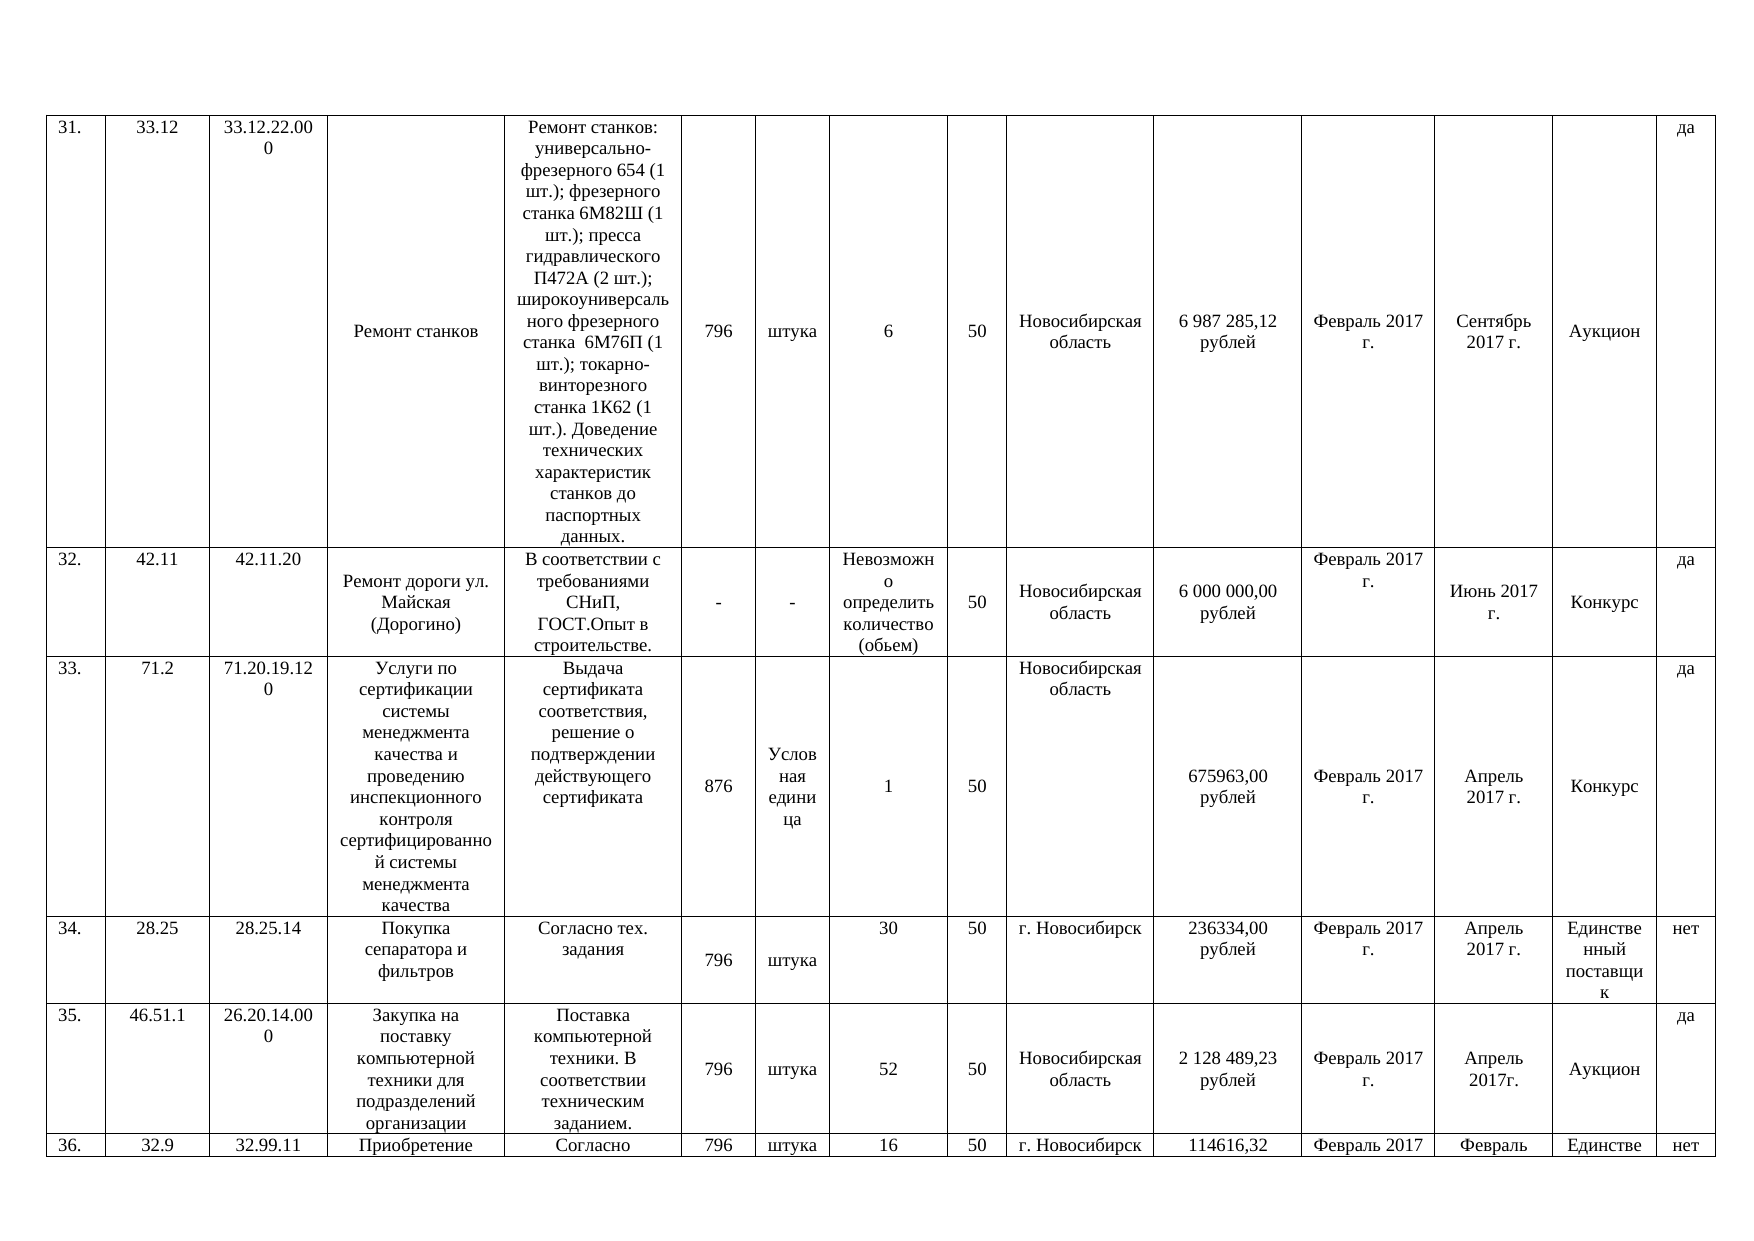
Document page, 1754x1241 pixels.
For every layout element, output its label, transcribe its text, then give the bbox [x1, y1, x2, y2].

table_cell Единственный поставщик [1553, 917, 1656, 1003]
table_cell [47, 548, 105, 656]
table_cell [47, 1134, 105, 1156]
table_cell 114616,32 рублей [1154, 1134, 1301, 1156]
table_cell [1007, 116, 1153, 547]
table_cell 50 [948, 548, 1006, 656]
table_cell 32.99.11 [210, 1134, 327, 1156]
table_cell Конкурс [1553, 548, 1656, 656]
table_cell Аукцион [1553, 1004, 1656, 1133]
table_cell 71.20.19.120 [210, 657, 327, 916]
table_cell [328, 1134, 504, 1156]
table_cell 28.25.14 [210, 917, 327, 1003]
table_cell 50 [948, 116, 1006, 547]
table_cell Ремонт станков: универсально-фрезерного 654 (1 шт.); фрезерного станка 6М82Ш (1 шт.); пресса гидравлического П472А (2 шт.); широкоуниверсального фрезерного станка 6М76П (1 шт.); токарно-винторезного станка 1К62 (1 шт.). Доведение технических характеристик станков до паспортных данных. [505, 116, 681, 547]
table_cell 28.25 [106, 917, 209, 1003]
table_cell [47, 1004, 105, 1133]
table_cell Условная единица [756, 657, 829, 916]
table_cell Сентябрь 2017 г. [1435, 116, 1552, 547]
table_cell штука [756, 1004, 829, 1133]
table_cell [505, 1134, 681, 1156]
table_cell 50 [948, 657, 1006, 916]
table_cell нет [1657, 1134, 1715, 1156]
table_cell г. Новосибирск [1007, 917, 1153, 1003]
table_cell 50 [948, 1004, 1006, 1133]
table_cell Ремонт станков [328, 116, 504, 547]
table_cell нет [1657, 917, 1715, 1003]
table_cell Невозможно определить количество (обьем) [830, 548, 947, 656]
table_cell Услуги по сертификации системы менеджмента качества и проведению инспекционного контроля сертифицированной системы менеджмента качества [328, 657, 504, 916]
table_cell [47, 657, 105, 916]
table_cell 33.12.22.000 [210, 116, 327, 547]
table_cell 46.51.1 [106, 1004, 209, 1133]
table_cell да [1657, 116, 1715, 547]
table_cell 796 [682, 1134, 755, 1156]
table_cell Новосибирская область [1007, 1004, 1153, 1133]
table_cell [1553, 1134, 1656, 1156]
table_cell 796 [682, 1004, 755, 1133]
table_cell 675963,00 рублей [1154, 657, 1301, 916]
table_cell 30 [830, 917, 947, 1003]
table_cell Апрель 2017г. [1435, 1004, 1552, 1133]
table_cell Согласно тех. задания [505, 917, 681, 1003]
table_cell Апрель 2017 г. [1435, 917, 1552, 1003]
table_cell штука [756, 917, 829, 1003]
table_cell Закупка на поставку компьютерной техники для подразделений организации [328, 1004, 504, 1133]
table_cell 2 128 489,23 рублей [1154, 1004, 1301, 1133]
table_cell 1 [830, 657, 947, 916]
table_cell штука [756, 1134, 829, 1156]
table_cell [47, 116, 105, 547]
table_cell 71.2 [106, 657, 209, 916]
table_cell Февраль 2017 г. [1302, 657, 1434, 916]
table_cell Поставка компьютерной техники. В соответствии техническим заданием. [505, 1004, 681, 1133]
table_cell Конкурс [1553, 657, 1656, 916]
table_cell Июнь 2017 г. [1435, 548, 1552, 656]
table_cell 26.20.14.000 [210, 1004, 327, 1133]
table_cell 796 [682, 116, 755, 547]
table_cell 6 000 000,00 рублей [1154, 548, 1301, 656]
table_cell Ремонт дороги ул. Майская (Дорогино) [328, 548, 504, 656]
table_cell Февраль 2017 г. [1435, 1134, 1552, 1156]
table_cell г. Новосибирск [1007, 1134, 1153, 1156]
table_cell В соответствии с требованиями СНиП, ГОСТ.Опыт в строительстве. [505, 548, 681, 656]
table_cell 50 [948, 917, 1006, 1003]
table_cell Февраль 2017 г. [1302, 1134, 1434, 1156]
table_cell Февраль 2017 г. [1302, 116, 1434, 547]
table_cell да [1657, 1004, 1715, 1133]
table_cell 796 [682, 917, 755, 1003]
table_cell Новосибирская область [1007, 657, 1153, 916]
table_cell Аукцион [1553, 116, 1656, 547]
table_cell 50 [948, 1134, 1006, 1156]
table_cell Февраль 2017 г. [1302, 917, 1434, 1003]
table_cell да [1657, 548, 1715, 656]
table_cell 52 [830, 1004, 947, 1133]
table_cell 42.11 [106, 548, 209, 656]
table_cell Февраль 2017 г. [1302, 1004, 1434, 1133]
table_cell 6 987 285,12 рублей [1154, 116, 1301, 547]
table_cell Февраль 2017 г. [1302, 548, 1434, 656]
table_cell 32.9 [106, 1134, 209, 1156]
table_cell 6 [830, 116, 947, 547]
table_cell 33.12 [106, 116, 209, 547]
table_cell Новосибирская область [1007, 548, 1153, 656]
table_cell штука [756, 116, 829, 547]
table_cell Выдача сертификата соответствия, решение о подтверждении действующего сертификата [505, 657, 681, 916]
table_cell - [682, 548, 755, 656]
table_cell 16 [830, 1134, 947, 1156]
table_cell Апрель 2017 г. [1435, 657, 1552, 916]
table_cell 876 [682, 657, 755, 916]
table_cell [47, 917, 105, 1003]
table_cell да [1657, 657, 1715, 916]
table_cell 236334,00 рублей [1154, 917, 1301, 1003]
table_cell 42.11.20 [210, 548, 327, 656]
table_cell Покупка сепаратора и фильтров [328, 917, 504, 1003]
table_cell - [756, 548, 829, 656]
